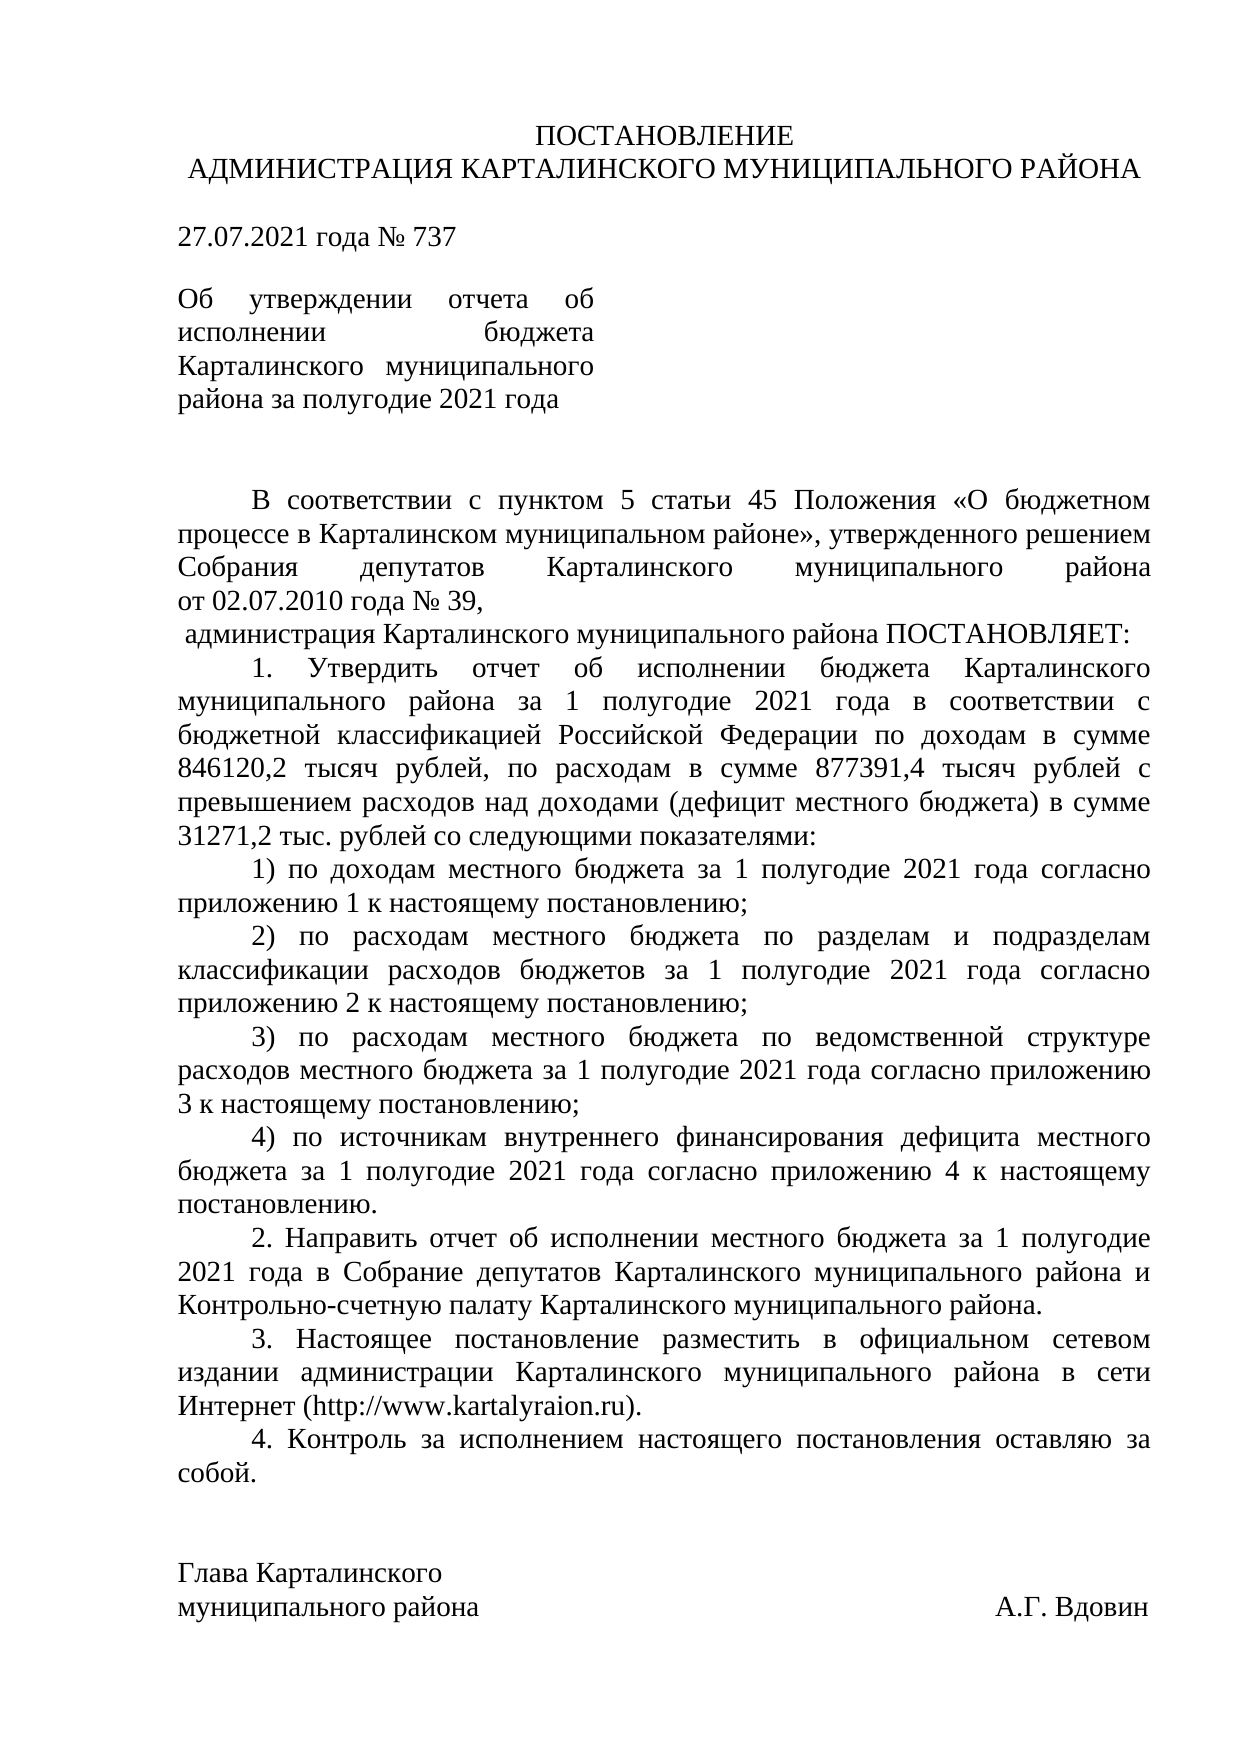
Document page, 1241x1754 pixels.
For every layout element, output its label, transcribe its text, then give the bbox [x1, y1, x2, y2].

text 2. Направить отчет об исполнении местного бюджета за 1 полугодие 2021 года в Собрание депутатов Карталинского муниципального района и Контрольно-счетную палату Карталинского муниципального района. [177, 1220, 1152, 1321]
text 4. Контроль за исполнением настоящего постановления оставляю за собой. [177, 1421, 1152, 1488]
text муниципального района А.Г. Вдовин [177, 1589, 1152, 1623]
text администрация Карталинского муниципального района ПОСТАНОВЛЯЕТ: [177, 616, 1152, 650]
text В соответствии с пунктом 5 статьи 45 Положения «О бюджетном процессе в Карталинском муниципальном районе», утвержденного решением Собрания депутатов Карталинского муниципального района от 02.07.2010 года № 39, [177, 482, 1152, 616]
text ПОСТАНОВЛЕНИЕ [177, 118, 1152, 152]
text Глава Карталинского [177, 1556, 1152, 1589]
text 4) по источникам внутреннего финансирования дефицита местного бюджета за 1 полугодие 2021 года согласно приложению 4 к настоящему постановлению. [177, 1119, 1152, 1220]
text АДМИНИСТРАЦИЯ КАРТАЛИНСКОГО МУНИЦИПАЛЬНОГО РАЙОНА [177, 152, 1152, 185]
text 2) по расходам местного бюджета по разделам и подразделам классификации расходов бюджетов за 1 полугодие 2021 года согласно приложению 2 к настоящему постановлению; [177, 918, 1152, 1019]
text 3. Настоящее постановление разместить в официальном сетевом издании администрации Карталинского муниципального района в сети Интернет (http://www.kartalyraion.ru). [177, 1321, 1152, 1421]
text 27.07.2021 года № 737 [177, 219, 1152, 252]
text 1) по доходам местного бюджета за 1 полугодие 2021 года согласно приложению 1 к настоящему постановлению; [177, 851, 1152, 918]
text 3) по расходам местного бюджета по ведомственной структуре расходов местного бюджета за 1 полугодие 2021 года согласно приложению 3 к настоящему постановлению; [177, 1019, 1152, 1119]
text 1. Утвердить отчет об исполнении бюджета Карталинского муниципального района за 1 полугодие 2021 года в соответствии с бюджетной классификацией Российской Федерации по доходам в сумме 846120,2 тысяч рублей, по расходам в сумме 877391,4 тысяч рублей с превышением расходов над доходами (дефицит местного бюджета) в сумме 31271,2 тыс. рублей со следующими показателями: [177, 650, 1152, 851]
table_header Об утверждении отчета об исполнении бюджета Карталинского муниципального района за полугодие 2021 года [166, 281, 605, 415]
